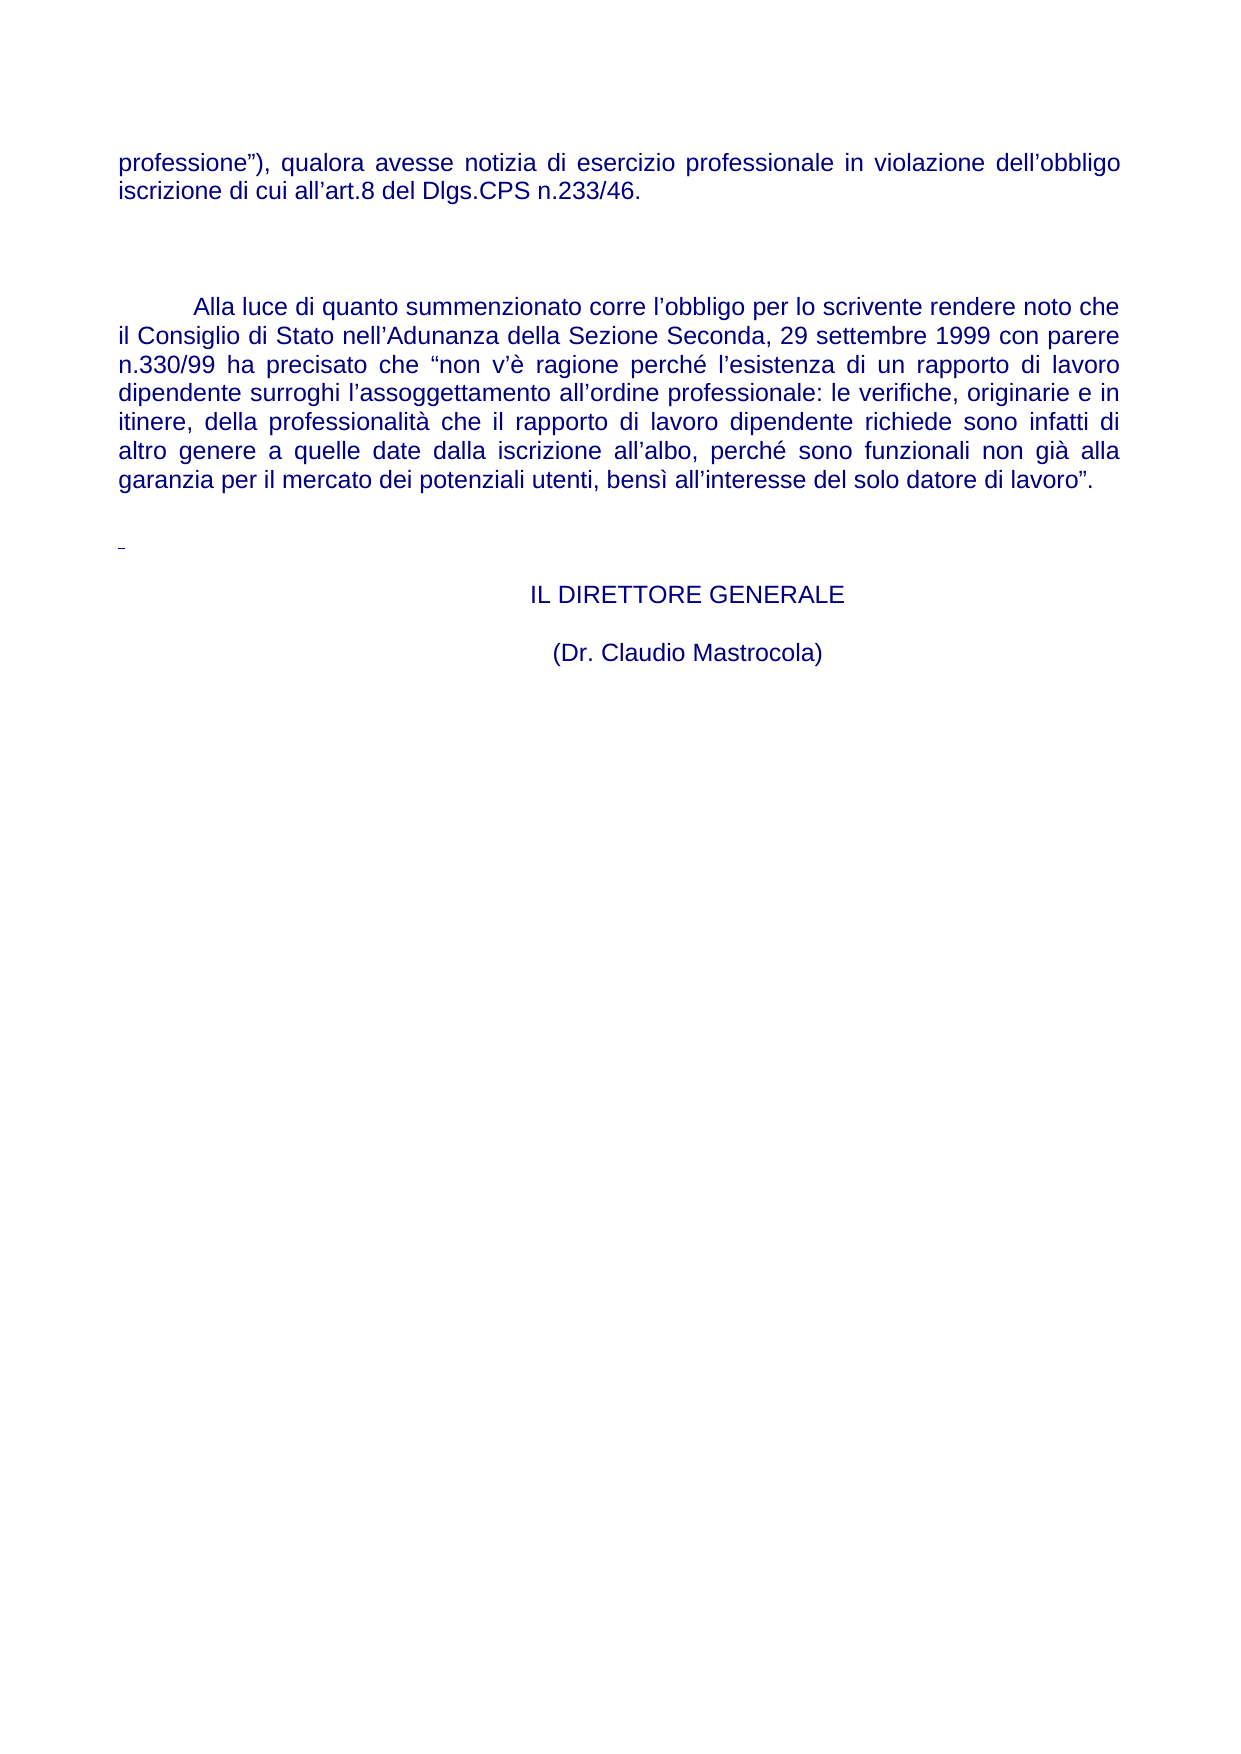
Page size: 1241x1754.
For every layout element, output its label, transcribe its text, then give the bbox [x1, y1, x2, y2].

text IL DIRETTORE GENERALE [253, 581, 1122, 609]
text (Dr. Claudio Mastrocola) [253, 638, 1122, 667]
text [118, 148, 1122, 205]
text Alla luce di quanto summenzionato corre l’obbligo per lo scrivente rendere noto che il Consiglio di Stato nell’Adunanza della Sezione Seconda, 29 settembre 1999 con parere n.330/99 ha precisato che “non v’è ragione perché l’esistenza di un rapporto di lavoro dipendente surroghi l’assoggettamento all’ordine professionale: le verifiche, originarie e in itinere, della professionalità che il rapporto di lavoro dipendente richiede sono infatti di altro genere a quelle date dalla iscrizione all’albo, perché sono funzionali non già alla garanzia per il mercato dei potenziali utenti, bensì all’interesse del solo datore di lavoro”. [118, 292, 1122, 493]
